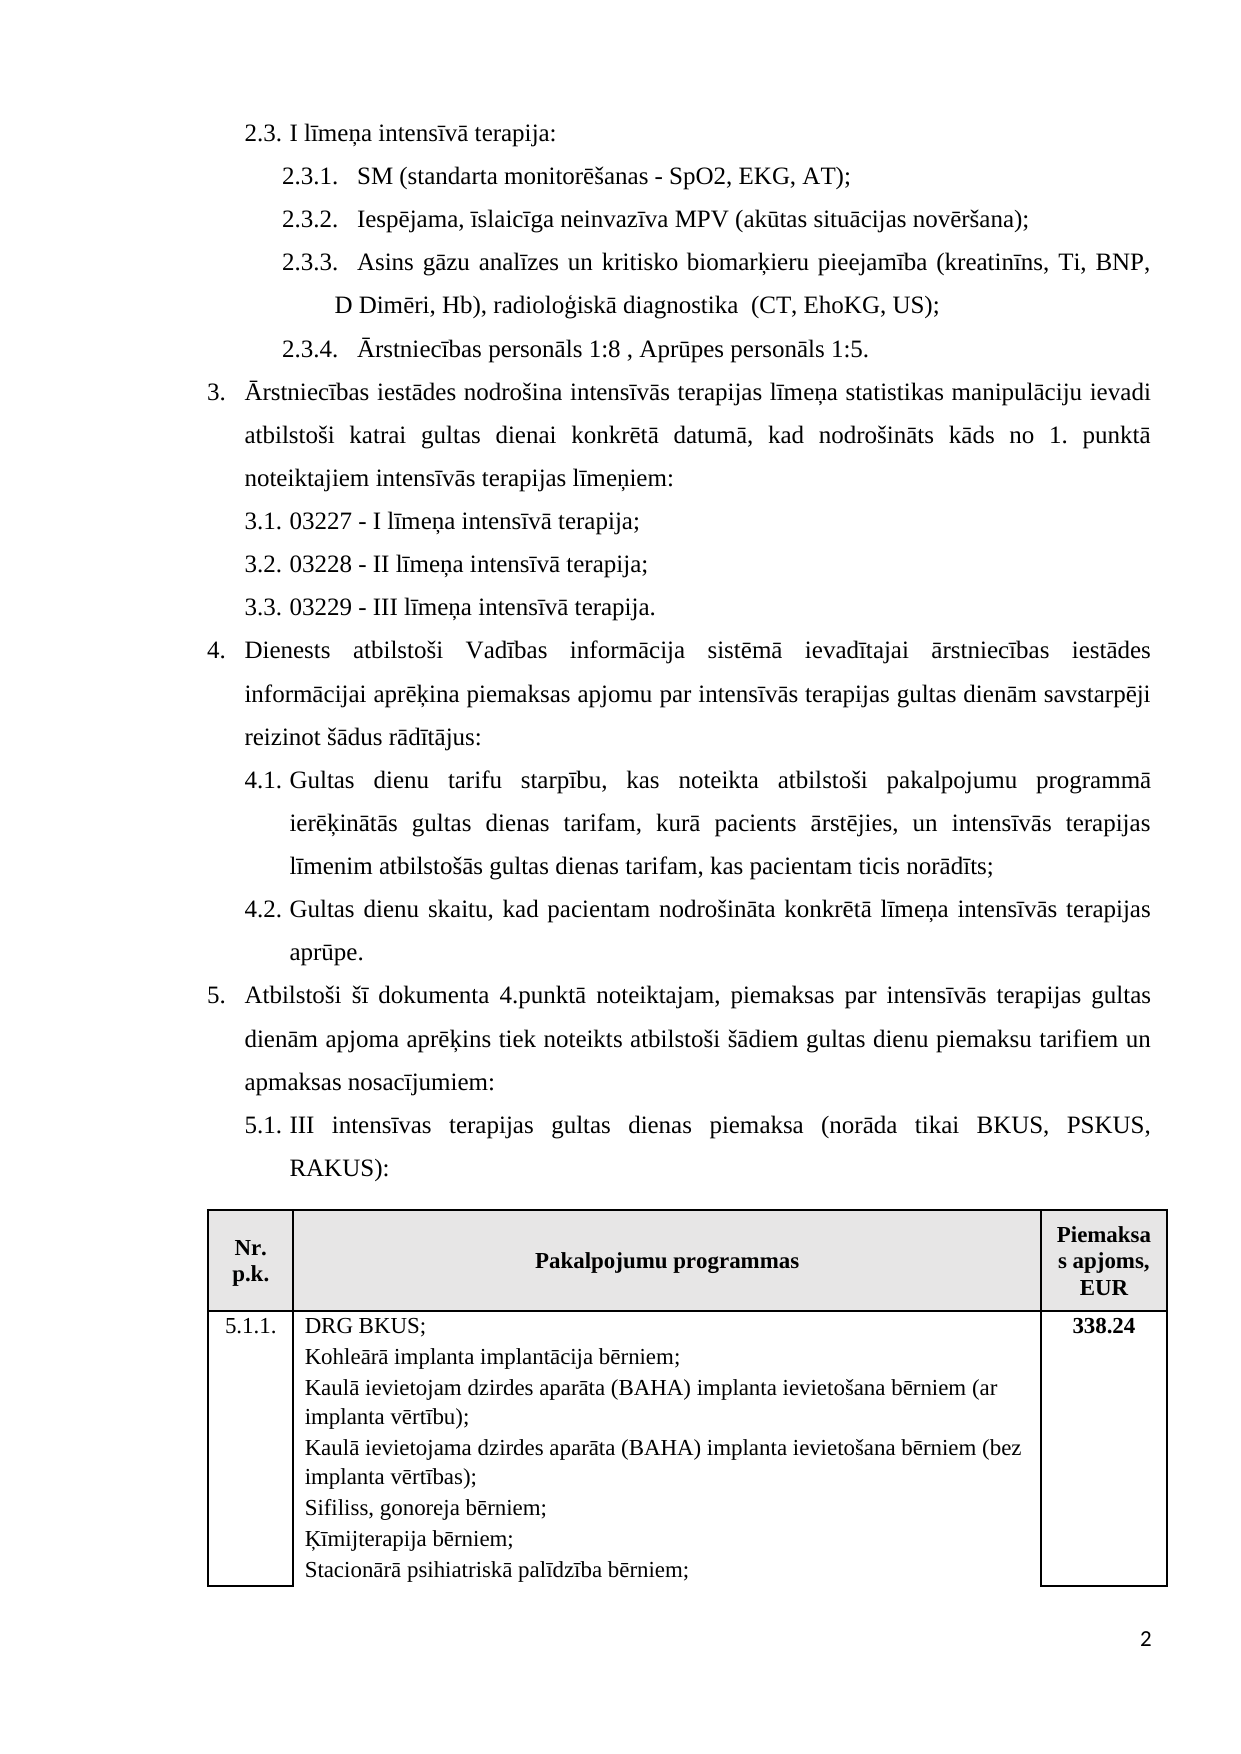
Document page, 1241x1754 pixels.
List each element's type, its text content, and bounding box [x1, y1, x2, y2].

table_cell DRG BKUS; [294, 1312, 1040, 1341]
list Asins gāzu analīzes un kritisko biomarķieru pieejamība (kreatinīns, Ti, BNP, D Dimēri, Hb), radioloģiskā diagnostika (CT, EhoKG, US); [282, 247, 1152, 319]
table_cell Ķīmijterapija bērniem; [294, 1523, 1040, 1554]
table_cell 5.1.1. [209, 1312, 292, 1585]
list 03227 - I līmeņa intensīvā terapija; [244, 506, 1152, 535]
list Atbilstoši šī dokumenta 4.punktā noteiktajam, piemaksas par intensīvās terapijas gultas dienām apjoma aprēķins tiek noteikts atbilstoši šādiem gultas dienu piemaksu tarifiem un apmaksas nosacījumiem: [207, 981, 1152, 1096]
list 03229 - III līmeņa intensīvā terapija. [244, 592, 1152, 621]
list 03228 - II līmeņa intensīvā terapija; [244, 549, 1152, 578]
list Gultas dienu tarifu starpību, kas noteikta atbilstoši pakalpojumu programmā ierēķinātās gultas dienas tarifam, kurā pacients ārstējies, un intensīvās terapijas līmenim atbilstošās gultas dienas tarifam, kas pacientam ticis norādīts; [244, 765, 1152, 880]
table_header Pakalpojumu programmas [294, 1211, 1040, 1310]
table_cell Kaulā ievietojama dzirdes aparāta (BAHA) implanta ievietošana bērniem (bez implanta vērtības); [294, 1432, 1040, 1492]
list Ārstniecības iestādes nodrošina intensīvās terapijas līmeņa statistikas manipulāciju ievadi atbilstoši katrai gultas dienai konkrētā datumā, kad nodrošināts kāds no 1. punktā noteiktajiem intensīvās terapijas līmeņiem: [207, 377, 1152, 492]
list Iespējama, īslaicīga neinvazīva MPV (akūtas situācijas novēršana); [282, 204, 1152, 233]
list Dienests atbilstoši Vadības informācija sistēmā ievadītajai ārstniecības iestādes informācijai aprēķina piemaksas apjomu par intensīvās terapijas gultas dienām savstarpēji reizinot šādus rādītājus: [207, 636, 1152, 751]
table_cell 338.24 [1042, 1312, 1166, 1585]
table_header Nr. p.k. [209, 1211, 292, 1310]
table_cell Stacionārā psihiatriskā palīdzība bērniem; [294, 1554, 1040, 1585]
list Gultas dienu skaitu, kad pacientam nodrošināta konkrētā līmeņa intensīvās terapijas aprūpe. [244, 894, 1152, 966]
table_cell Sifiliss, gonoreja bērniem; [294, 1492, 1040, 1523]
list I līmeņa intensīvā terapija: [244, 118, 1152, 147]
list SM (standarta monitorēšanas - SpO2, EKG, AT); [282, 161, 1152, 190]
table_cell Kohleārā implanta implantācija bērniem; [294, 1341, 1040, 1372]
list III intensīvas terapijas gultas dienas piemaksa (norāda tikai BKUS, PSKUS, RAKUS): [244, 1110, 1152, 1182]
table_cell Kaulā ievietojam dzirdes aparāta (BAHA) implanta ievietošana bērniem (ar implanta vērtību); [294, 1372, 1040, 1432]
table_header Piemaksas apjoms, EUR [1042, 1211, 1166, 1310]
list Ārstniecības personāls 1:8 , Aprūpes personāls 1:5. [282, 334, 1152, 362]
